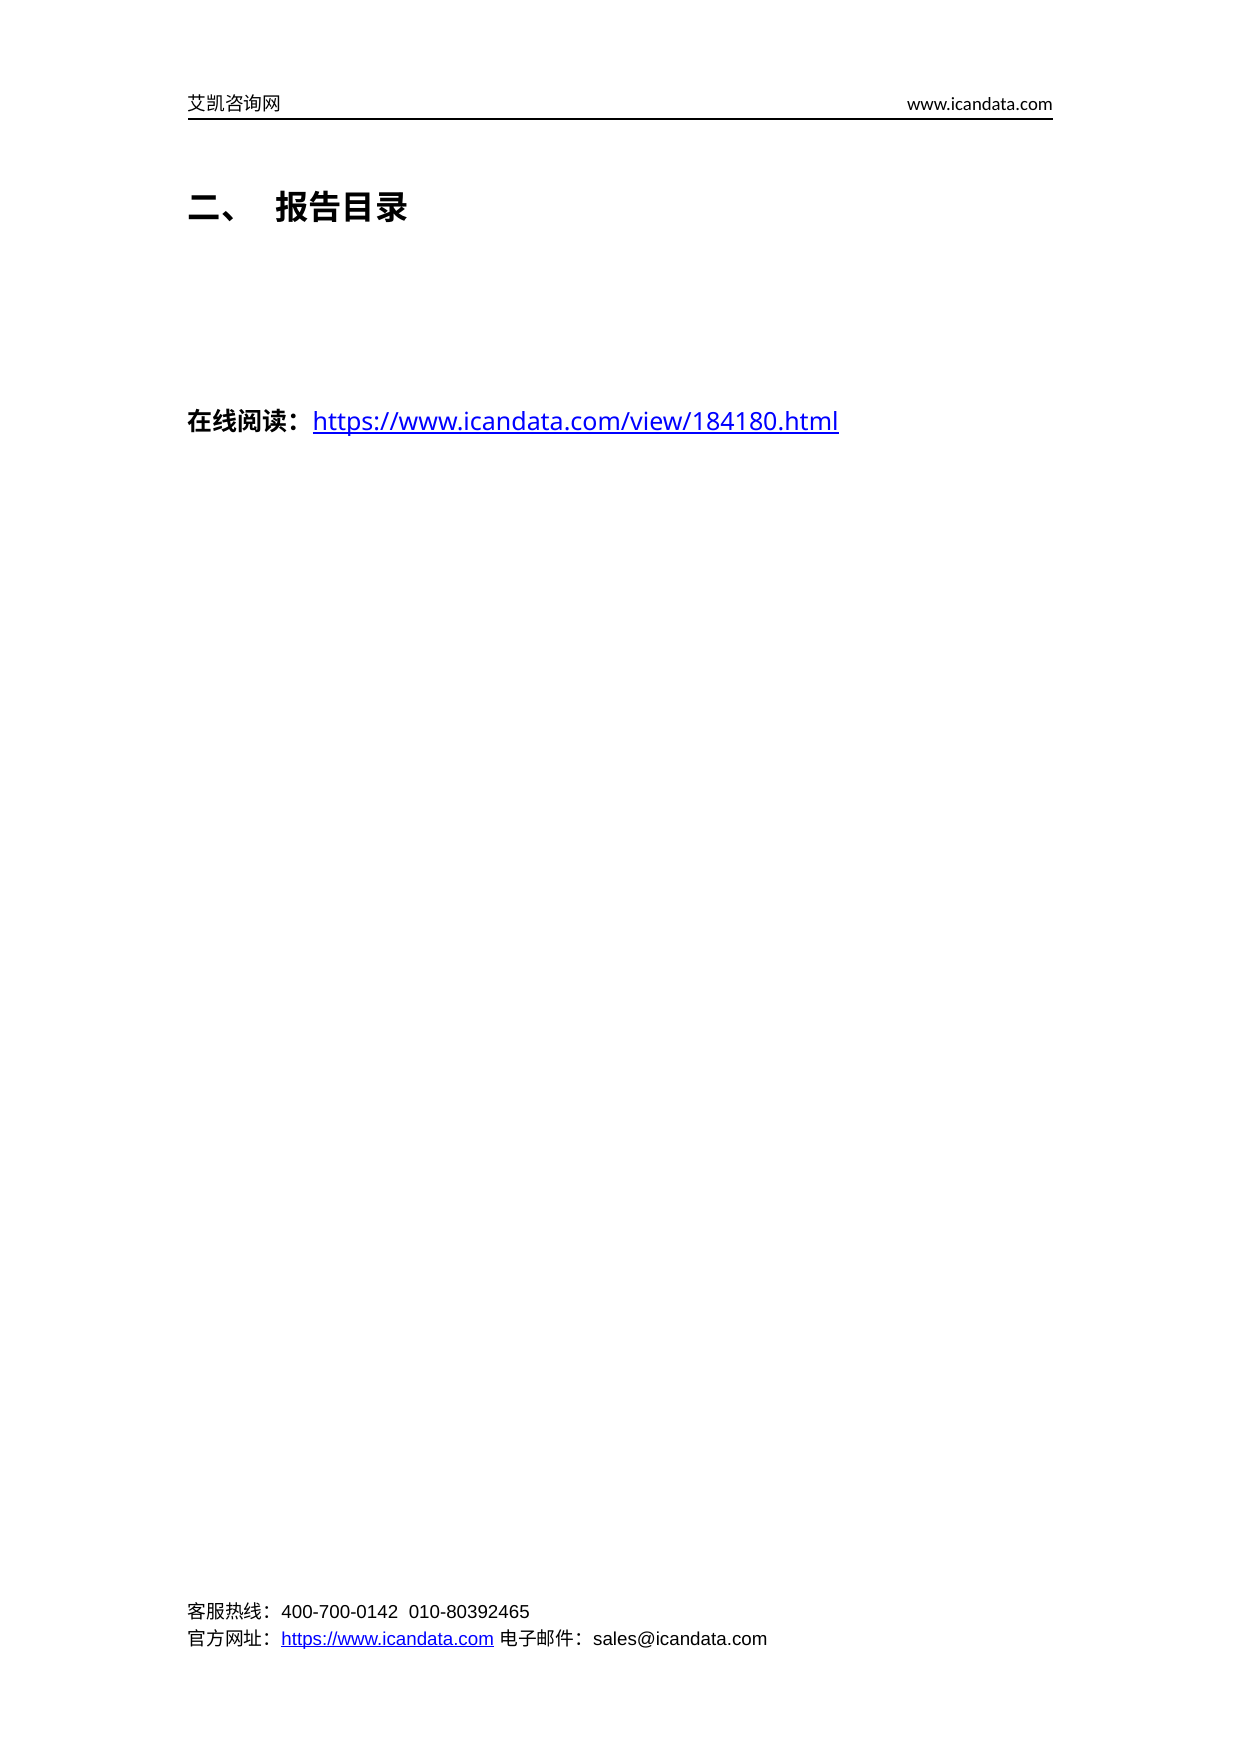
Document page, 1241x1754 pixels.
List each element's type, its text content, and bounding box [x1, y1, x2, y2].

subtitle 报告目录 [187, 172, 1053, 237]
text 在线阅读：https://www.icandata.com/view/184180.html [187, 387, 1053, 452]
